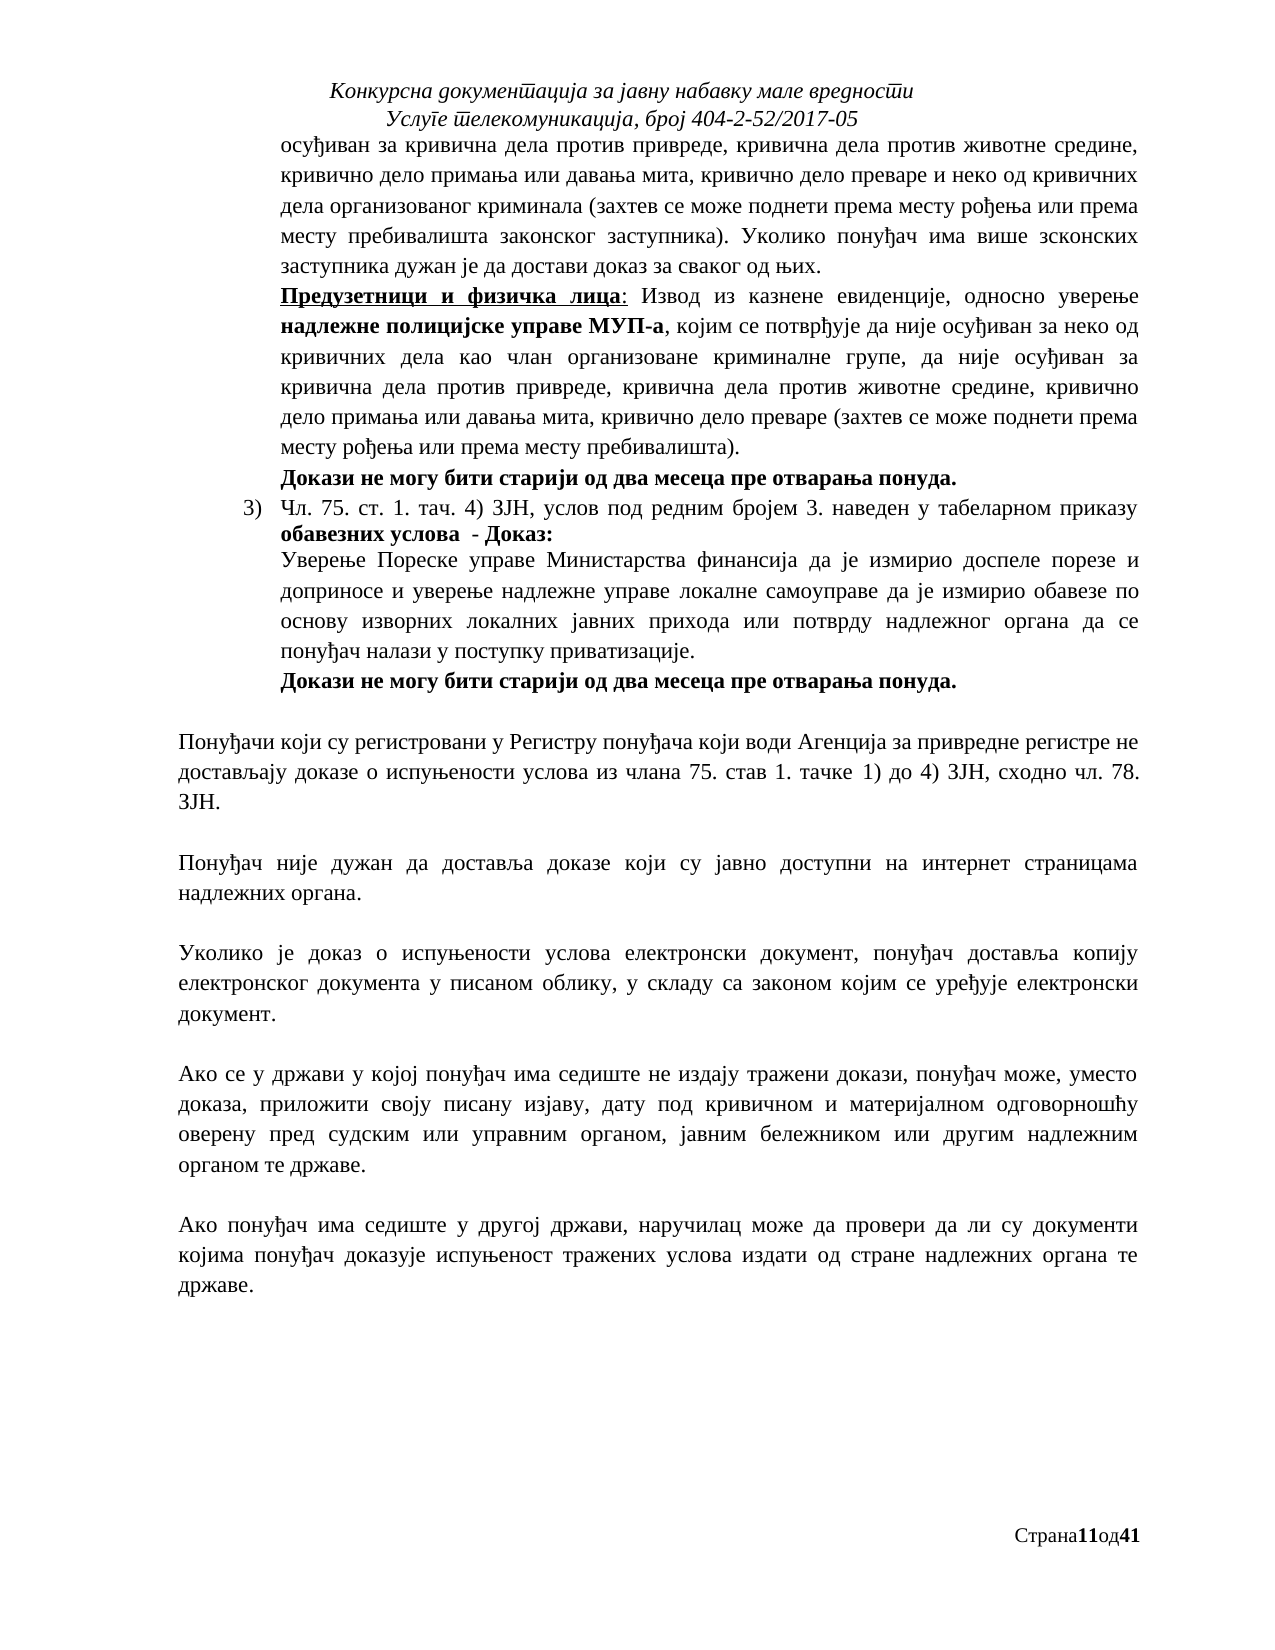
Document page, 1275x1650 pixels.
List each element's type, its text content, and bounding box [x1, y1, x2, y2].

list Ако се у држави у којој понуђач има седиште не издају тражени докази, понуђач може, уместо доказа, приложити своју писану изјаву, дату под кривичном и материјалном одговорношћу оверену пред судским или управним органом, јавним бележником или другим надлежним органом те државе. [178, 1060, 1140, 1177]
list Уверење Пореске управе Министарства финансија да је измирио доспеле порезе и доприносе и уверење надлежне управе локалне самоуправе да је измирио обавезе по основу изворних локалних јавних прихода или потврду надлежног органа да се понуђач налази у поступку приватизације. [280, 546, 1140, 663]
list Докази не могу бити старији од два месеца пре отварања понуда. [280, 463, 1140, 490]
list Уколико је доказ о испуњености услова електронски документ, понуђач доставља копију електронског документа у писаном облику, у складу са законом којим се уређује електронски документ. [178, 939, 1140, 1026]
list Понуђач није дужан да доставља доказе који су јавно доступни на интернет страницама надлежних органа. [178, 848, 1140, 905]
list Понуђачи који су регистровани у Регистру понуђача који води Агенција за привредне регистре не достављају доказе о испуњености услова из члана 75. став 1. тачке 1) до 4) ЗЈН, сходно чл. 78. ЗЈН. [178, 728, 1140, 814]
list Чл. 75. ст. 1. тач. 4) ЗЈН, услов под редним бројем 3. наведен у табеларном приказу обавезних услова - Доказ: [243, 494, 1140, 546]
list Докази не могу бити старији од два месеца пре отварања понуда. [280, 667, 1140, 694]
list Предузетници и физичка лица: Извод из казнене евиденције, односно уверење надлежне полицијске управе МУП-а, којим се потврђује да није осуђиван за неко од кривичних дела као члан организоване криминалне групе, да није осуђиван за кривична дела против привреде, кривична дела против животне средине, кривично дело примања или давања мита, кривично дело преваре (захтев се може поднети према месту рођења или према месту пребивалишта). [280, 282, 1140, 460]
list Ако понуђач има седиште у другој држави, наручилац може да провери да ли су документи којима понуђач доказује испуњеност тражених услова издати од стране надлежних органа те државе. [178, 1211, 1140, 1298]
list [280, 131, 1140, 278]
